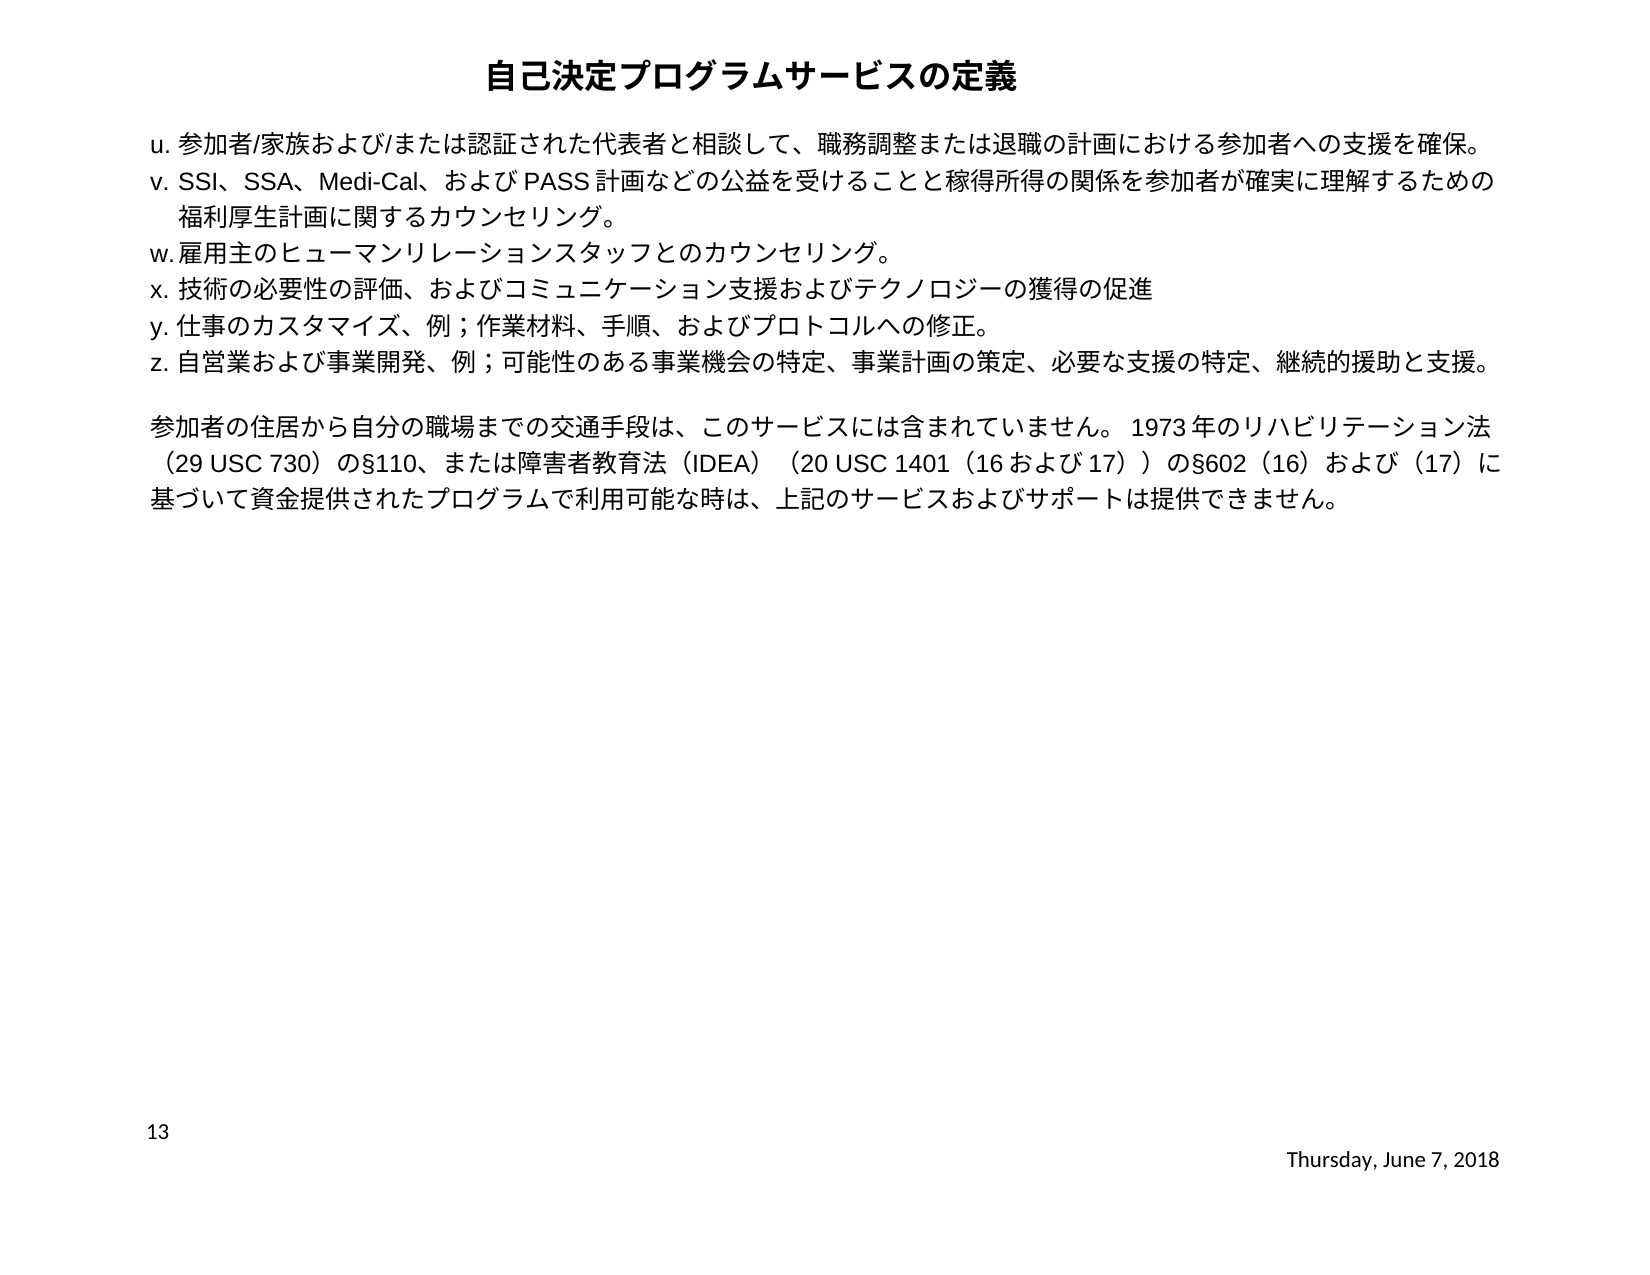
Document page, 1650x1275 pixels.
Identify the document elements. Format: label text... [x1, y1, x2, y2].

list 参加者の住居から自分の職場までの交通手段は、このサービスには含まれていません。 1973年のリハビリテーション法（29 USC 730）の§110、または障害者教育法（IDEA）（20 USC 1401（16および17））の§602（16）および（17）に基づいて資金提供されたプログラムで利用可能な時は、上記のサービスおよびサポートは提供できません。 [150, 407, 1510, 516]
list 自営業および事業開発、例；可能性のある事業機会の特定、事業計画の策定、必要な支援の特定、継続的援助と支援。 [150, 342, 1510, 379]
list 技術の必要性の評価、およびコミュニケーション支援およびテクノロジーの獲得の促進 [150, 270, 1510, 306]
list 参加者/家族および/または認証された代表者と相談して、職務調整または退職の計画における参加者への支援を確保。 [150, 125, 1510, 161]
list 仕事のカスタマイズ、例；作業材料、手順、およびプロトコルへの修正。 [150, 306, 1510, 342]
list 雇用主のヒューマンリレーションスタッフとのカウンセリング。 [150, 234, 1510, 270]
list SSI、SSA、Medi-Cal、およびPASS計画などの公益を受けることと稼得所得の関係を参加者が確実に理解するための福利厚生計画に関するカウンセリング。 [150, 161, 1510, 234]
